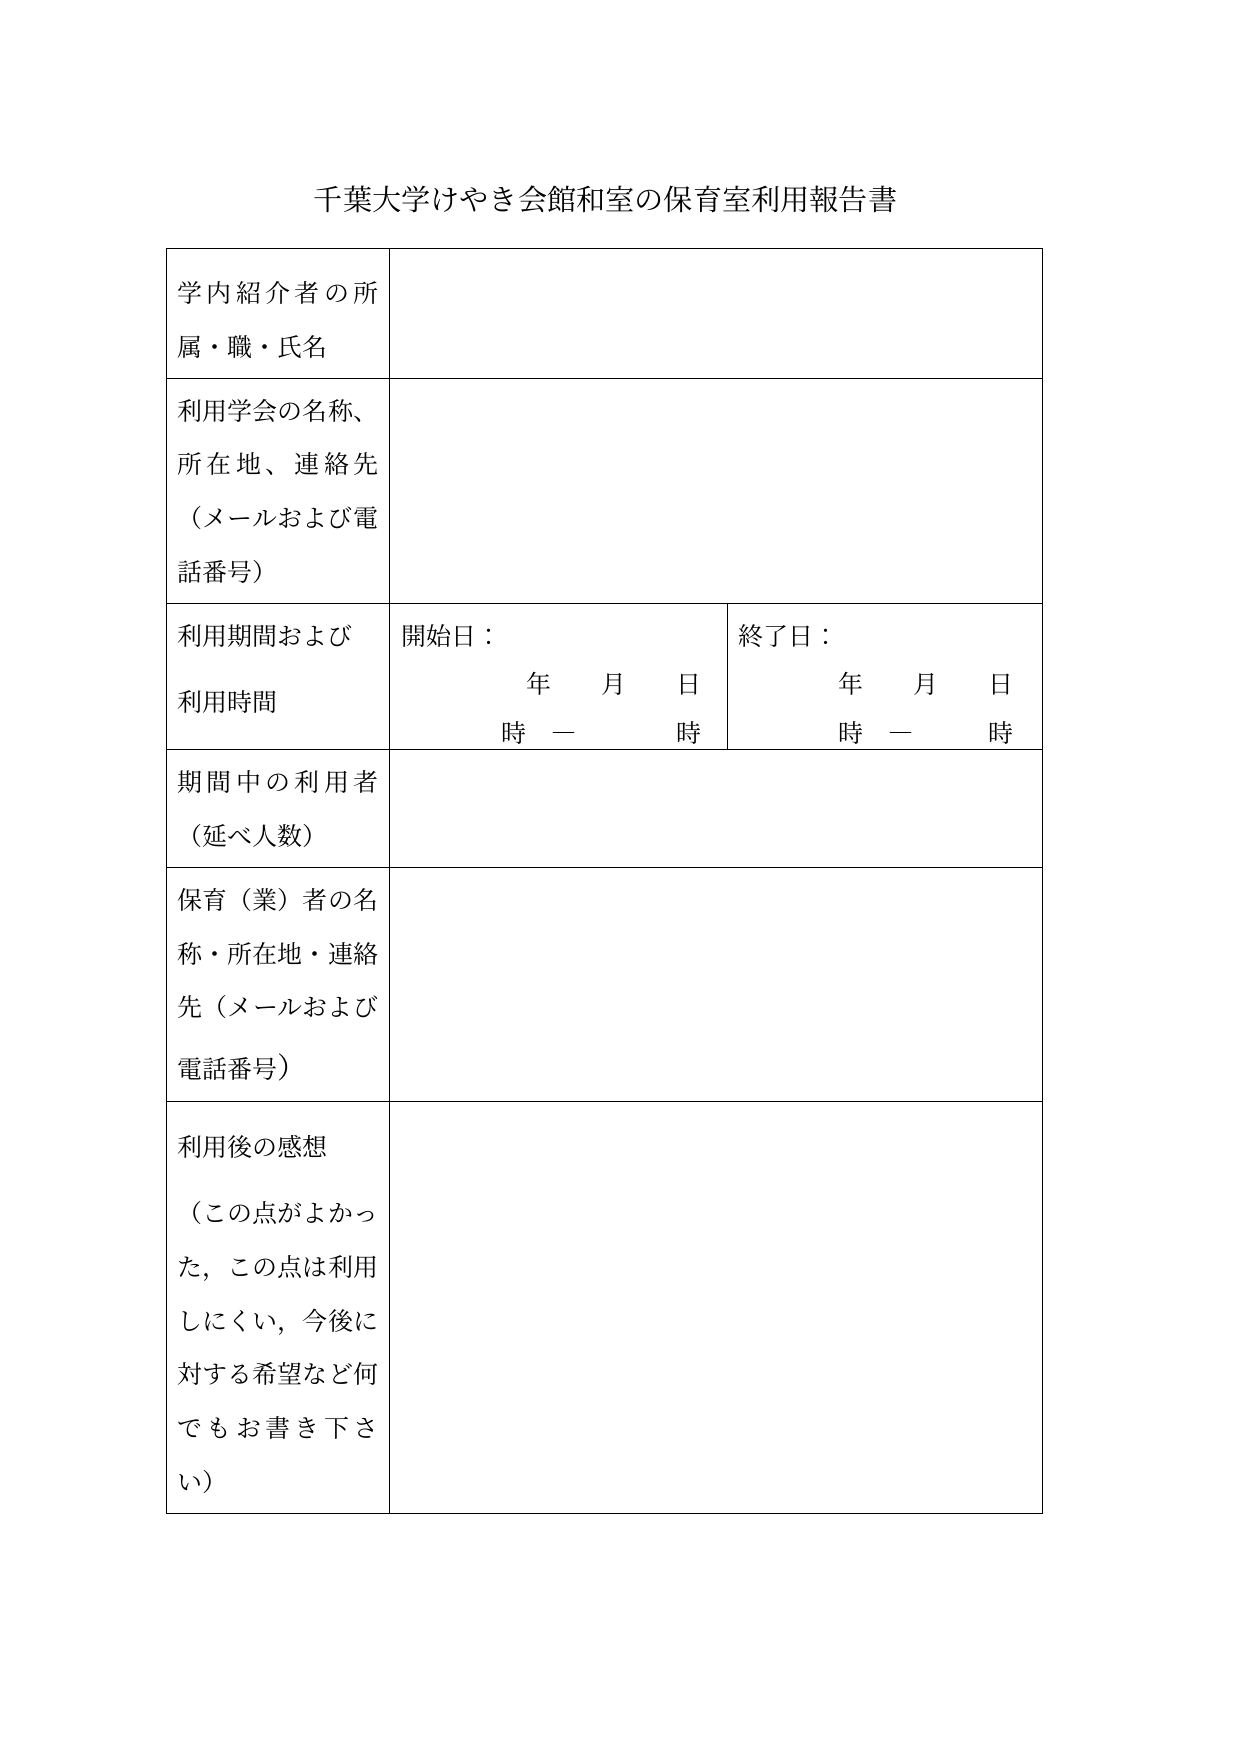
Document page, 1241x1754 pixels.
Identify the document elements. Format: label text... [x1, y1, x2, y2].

table_cell 利用学会の名称、所在地、連絡先（メールおよび電話番号） [167, 379, 389, 603]
table_cell [390, 379, 1042, 603]
table_cell 保育（業）者の名称・所在地・連絡先（メールおよび電話番号） [167, 868, 389, 1101]
table_header [390, 249, 1042, 378]
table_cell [167, 1102, 389, 1513]
table_header 学内紹介者の所属・職・氏名 [167, 249, 389, 378]
table_cell 終了日： 年 月 日 時 — 時 [728, 604, 1042, 749]
table_cell 利用期間および 利用時間 [167, 604, 389, 749]
table_cell [390, 750, 1042, 867]
table_cell 開始日： 年 月 日 時 — 時 [390, 604, 727, 749]
text 千葉大学けやき会館和室の保育室利用報告書 [177, 177, 1033, 219]
table_cell [390, 868, 1042, 1101]
table_cell [390, 1102, 1042, 1513]
table_cell 期間中の利用者（延べ人数） [167, 750, 389, 867]
